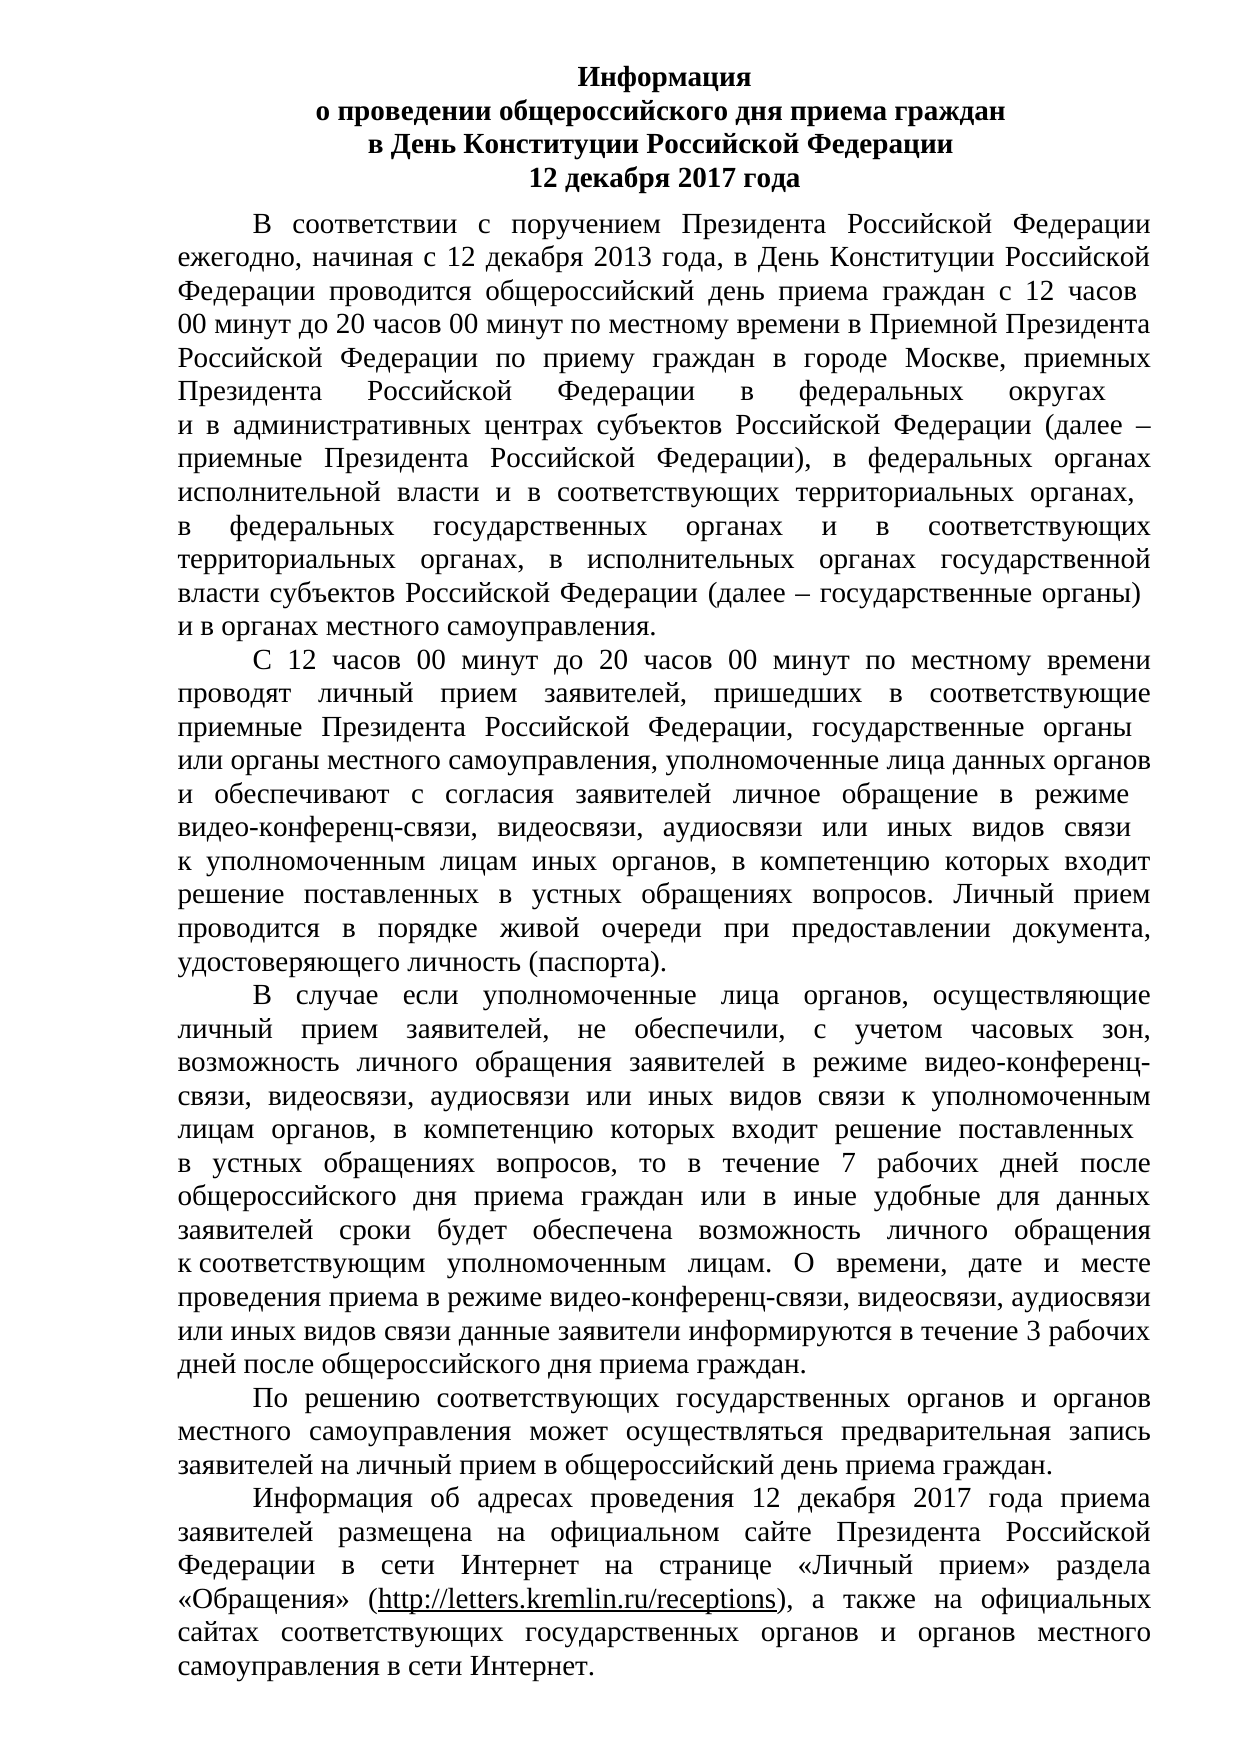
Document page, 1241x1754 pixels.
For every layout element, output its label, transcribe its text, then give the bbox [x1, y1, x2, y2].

text По решению соответствующих государственных органов и органов местного самоуправления может осуществляться предварительная запись заявителей на личный прием в общероссийский день приема граждан. [177, 1380, 1152, 1480]
text Информация [177, 59, 1152, 93]
text С 12 часов 00 минут до 20 часов 00 минут по местному времени проводят личный прием заявителей, пришедших в соответствующие приемные Президента Российской Федерации, государственные органы или органы местного самоуправления, уполномоченные лица данных органов и обеспечивают с согласия заявителей личное обращение в режиме видео-конференц-связи, видеосвязи, аудиосвязи или иных видов связи к уполномоченным лицам иных органов, в компетенцию которых входит решение поставленных в устных обращениях вопросов. Личный прием проводится в порядке живой очереди при предоставлении документа, удостоверяющего личность (паспорта). [177, 642, 1152, 977]
text В соответствии с поручением Президента Российской Федерации ежегодно, начиная с 12 декабря 2013 года, в День Конституции Российской Федерации проводится общероссийский день приема граждан с 12 часов 00 минут до 20 часов 00 минут по местному времени в Приемной Президента Российской Федерации по приему граждан в городе Москве, приемных Президента Российской Федерации в федеральных округах и в административных центрах субъектов Российской Федерации (далее – приемные Президента Российской Федерации), в федеральных органах исполнительной власти и в соответствующих территориальных органах, в федеральных государственных органах и в соответствующих территориальных органах, в исполнительных органах государственной власти субъектов Российской Федерации (далее – государственные органы) и в органах местного самоуправления. [177, 206, 1152, 642]
text Информация об адресах проведения 12 декабря 2017 года приема заявителей размещена на официальном сайте Президента Российской Федерации в сети Интернет на странице «Личный прием» раздела «Обращения» (http://letters.kremlin.ru/receptions), а также на официальных сайтах соответствующих государственных органов и органов местного самоуправления в сети Интернет. [177, 1480, 1152, 1682]
text В случае если уполномоченные лица органов, осуществляющие личный прием заявителей, не обеспечили, с учетом часовых зон, возможность личного обращения заявителей в режиме видео-конференц-связи, видеосвязи, аудиосвязи или иных видов связи к уполномоченным лицам органов, в компетенцию которых входит решение поставленных в устных обращениях вопросов, то в течение 7 рабочих дней после общероссийского дня приема граждан или в иные удобные для данных заявителей сроки будет обеспечена возможность личного обращения к соответствующим уполномоченным лицам. О времени, дате и месте проведения приема в режиме видео-конференц-связи, видеосвязи, аудиосвязи или иных видов связи данные заявители информируются в течение 3 рабочих дней после общероссийского дня приема граждан. [177, 977, 1152, 1380]
text о проведении общероссийского дня приема граждан в День Конституции Российской Федерации 12 декабря 2017 года [177, 93, 1152, 193]
